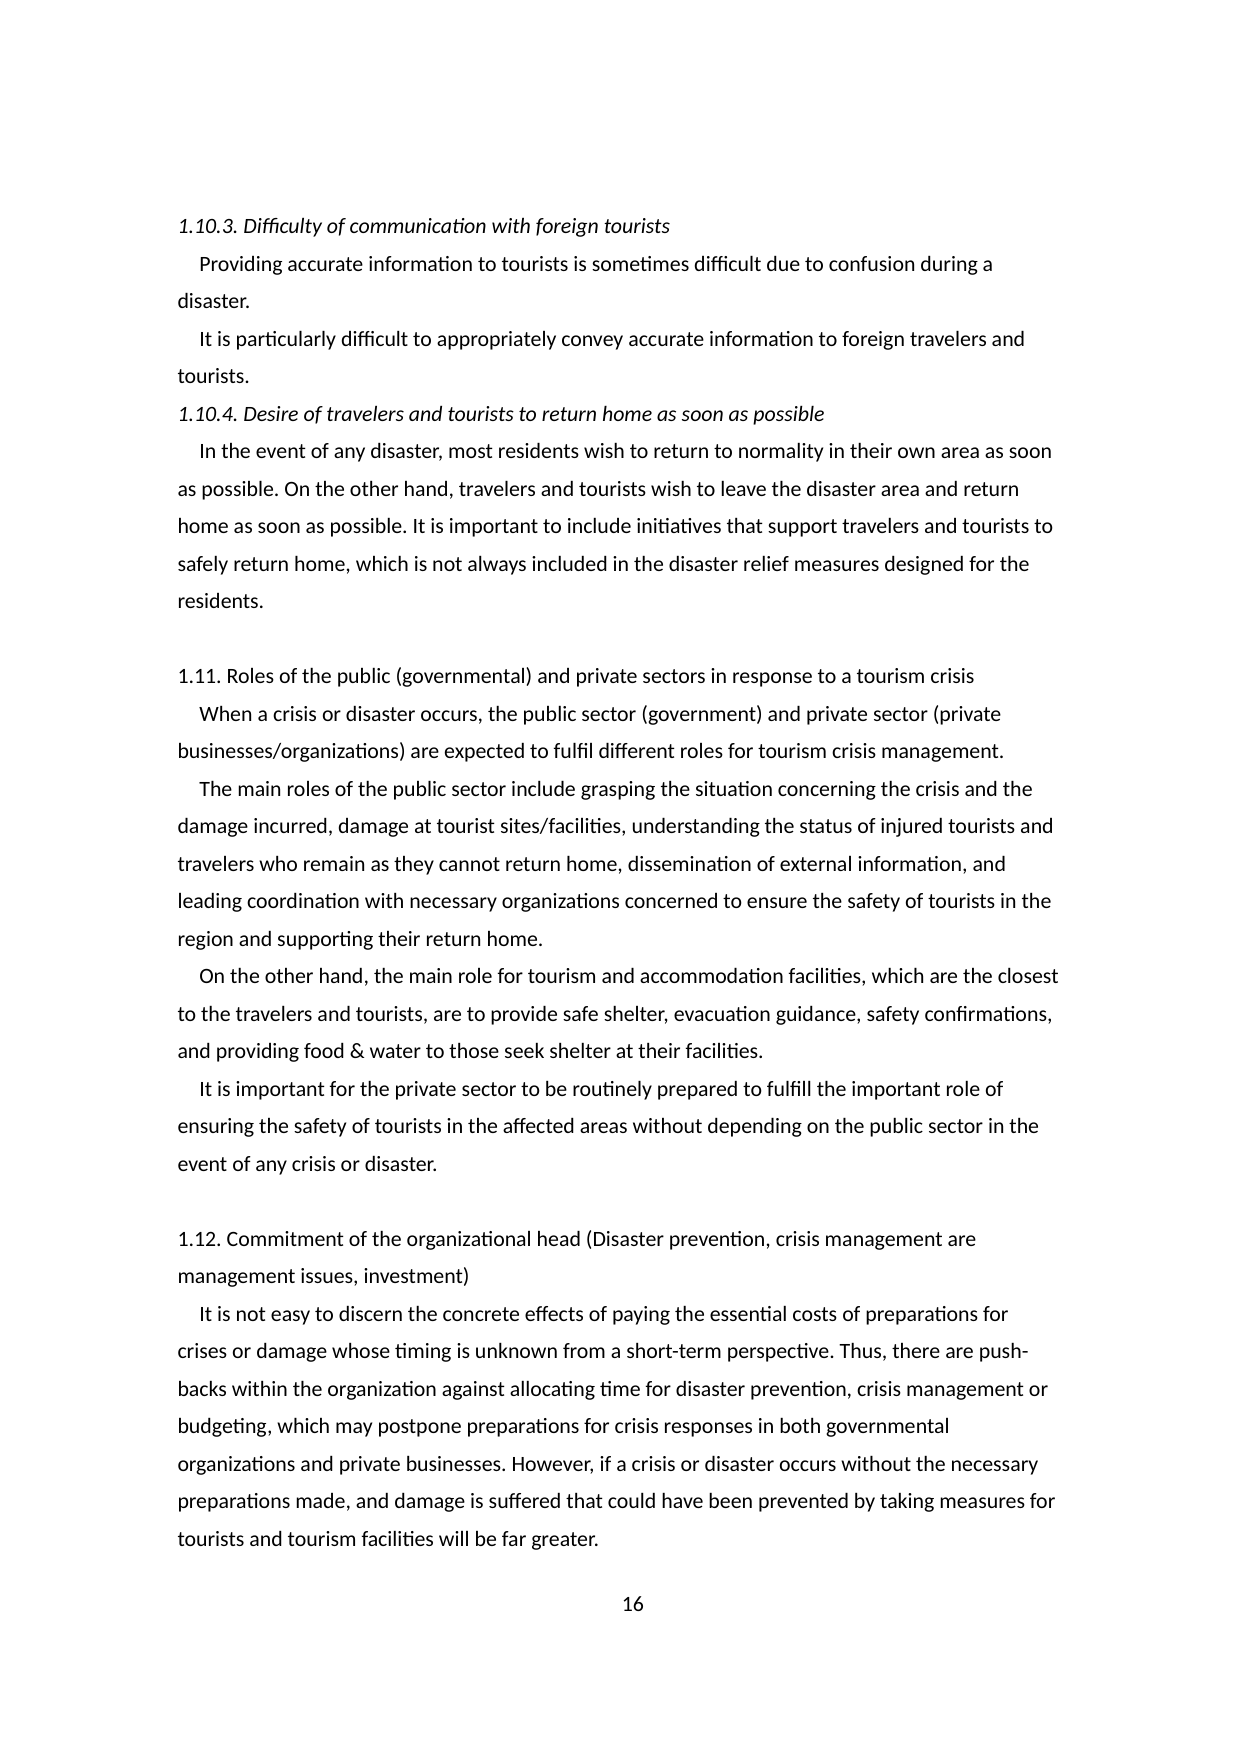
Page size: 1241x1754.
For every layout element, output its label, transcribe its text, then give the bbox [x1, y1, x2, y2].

subtitle 1.11. Roles of the public (governmental) and private sectors in response to a tourism crisis [177, 657, 1063, 694]
text It is particularly difficult to appropriately convey accurate information to foreign travelers and tourists. [177, 319, 1063, 394]
subtitle 1.10.4. Desire of travelers and tourists to return home as soon as possible [177, 394, 1063, 432]
subtitle 1.12. Commitment of the organizational head (Disaster prevention, crisis management are management issues, investment) [177, 1219, 1063, 1294]
text In the event of any disaster, most residents wish to return to normality in their own area as soon as possible. On the other hand, travelers and tourists wish to leave the disaster area and return home as soon as possible. It is important to include initiatives that support travelers and tourists to safely return home, which is not always included in the disaster relief measures designed for the residents. [177, 432, 1063, 619]
text Providing accurate information to tourists is sometimes difficult due to confusion during a disaster. [177, 244, 1063, 319]
text The main roles of the public sector include grasping the situation concerning the crisis and the damage incurred, damage at tourist sites/facilities, understanding the status of injured tourists and travelers who remain as they cannot return home, dissemination of external information, and leading coordination with necessary organizations concerned to ensure the safety of tourists in the region and supporting their return home. [177, 769, 1063, 957]
text It is not easy to discern the concrete effects of paying the essential costs of preparations for crises or damage whose timing is unknown from a short-term perspective. Thus, there are push-backs within the organization against allocating time for disaster prevention, crisis management or budgeting, which may postpone preparations for crisis responses in both governmental organizations and private businesses. However, if a crisis or disaster occurs without the necessary preparations made, and damage is suffered that could have been prevented by taking measures for tourists and tourism facilities will be far greater. [177, 1294, 1063, 1557]
text When a crisis or disaster occurs, the public sector (government) and private sector (private businesses/organizations) are expected to fulfil different roles for tourism crisis management. [177, 694, 1063, 769]
text On the other hand, the main role for tourism and accommodation facilities, which are the closest to the travelers and tourists, are to provide safe shelter, evacuation guidance, safety confirmations, and providing food & water to those seek shelter at their facilities. [177, 957, 1063, 1069]
text It is important for the private sector to be routinely prepared to fulfill the important role of ensuring the safety of tourists in the affected areas without depending on the public sector in the event of any crisis or disaster. [177, 1069, 1063, 1182]
subtitle 1.10.3. Difficulty of communication with foreign tourists [177, 207, 1063, 244]
